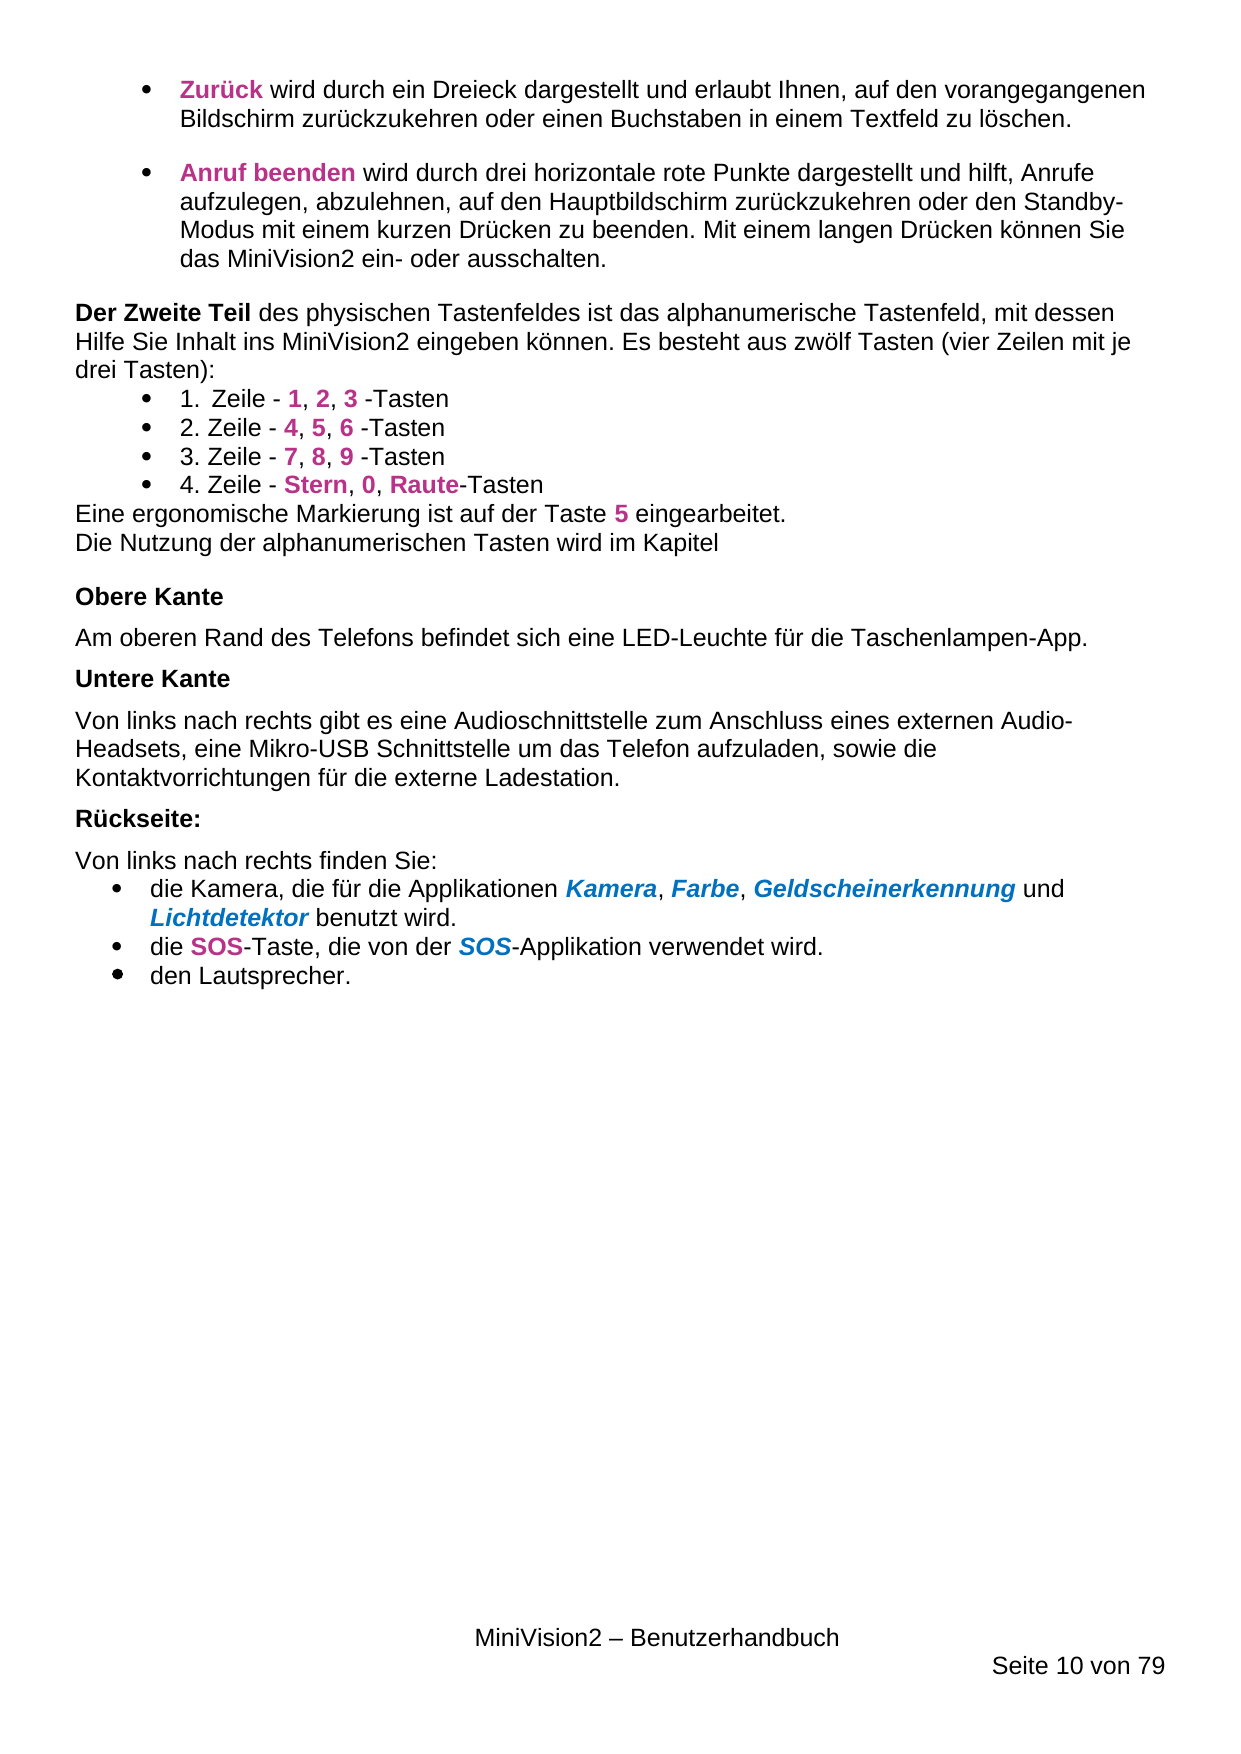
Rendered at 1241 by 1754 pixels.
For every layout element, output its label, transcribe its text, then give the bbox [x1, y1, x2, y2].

list die Kamera, die für die Applikationen Kamera, Farbe, Geldscheinerkennung und Lichtdetektor benutzt wird. [112, 874, 1165, 932]
list 3. Zeile - 7, 8, 9 -Tasten [142, 442, 1165, 471]
list den Lautsprecher. [112, 961, 1165, 991]
text Die Nutzung der alphanumerischen Tasten wird im Kapitel [75, 528, 1165, 557]
list Anruf beenden wird durch drei horizontale rote Punkte dargestellt und hilft, Anrufe aufzulegen, abzulehnen, auf den Hauptbildschirm zurückzukehren oder den Standby-Modus mit einem kurzen Drücken zu beenden. Mit einem langen Drücken können Sie das MiniVision2 ein- oder ausschalten. [142, 158, 1165, 273]
text Am oberen Rand des Telefons befindet sich eine LED-Leuchte für die Taschenlampen-App. [75, 623, 1165, 652]
list die SOS-Taste, die von der SOS-Applikation verwendet wird. [112, 932, 1165, 961]
subtitle Rückseite: [75, 804, 1165, 833]
text Eine ergonomische Markierung ist auf der Taste 5 eingearbeitet. [75, 499, 1165, 528]
list 1. Zeile - 1, 2, 3 -Tasten [142, 384, 1165, 413]
list Zurück wird durch ein Dreieck dargestellt und erlaubt Ihnen, auf den vorangegangenen Bildschirm zurückzukehren oder einen Buchstaben in einem Textfeld zu löschen. [142, 75, 1165, 133]
text Von links nach rechts gibt es eine Audioschnittstelle zum Anschluss eines externen Audio-Headsets, eine Mikro-USB Schnittstelle um das Telefon aufzuladen, sowie die Kontaktvorrichtungen für die externe Ladestation. [75, 706, 1165, 792]
subtitle Obere Kante [75, 582, 1165, 611]
list 4. Zeile - Stern, 0, Raute-Tasten [142, 471, 1165, 499]
list 2. Zeile - 4, 5, 6 -Tasten [142, 413, 1165, 442]
text Von links nach rechts finden Sie: [75, 846, 1165, 874]
text Der Zweite Teil des physischen Tastenfeldes ist das alphanumerische Tastenfeld, mit dessen Hilfe Sie Inhalt ins MiniVision2 eingeben können. Es besteht aus zwölf Tasten (vier Zeilen mit je drei Tasten): [75, 298, 1165, 384]
subtitle Untere Kante [75, 664, 1165, 693]
